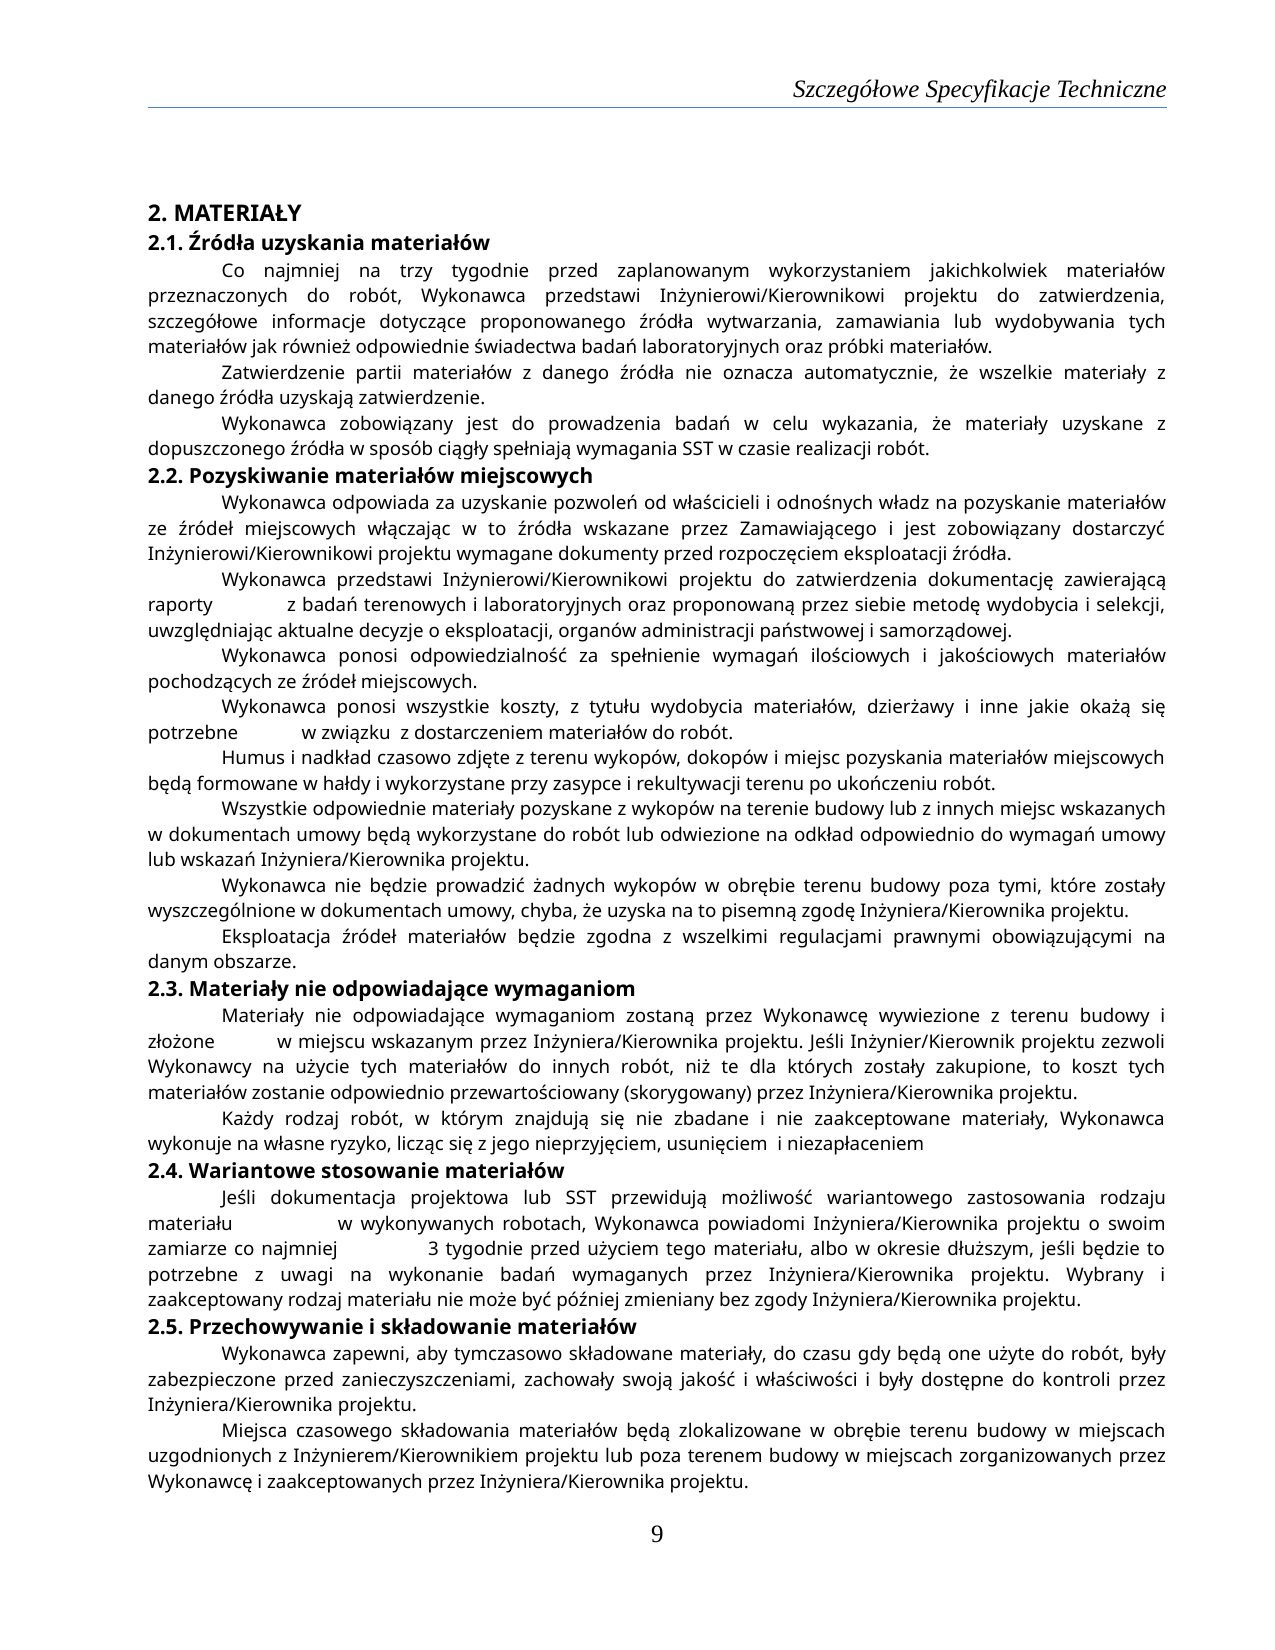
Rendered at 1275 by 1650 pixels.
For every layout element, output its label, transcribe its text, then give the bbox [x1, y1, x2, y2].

subtitle 2.5. Przechowywanie i składowanie materiałów [148, 1312, 1167, 1340]
text Jeśli dokumentacja projektowa lub SST przewidują możliwość wariantowego zastosowania rodzaju materiału w wykonywanych robotach, Wykonawca powiadomi Inżyniera/Kierownika projektu o swoim zamiarze co najmniej 3 tygodnie przed użyciem tego materiału, albo w okresie dłuższym, jeśli będzie to potrzebne z uwagi na wykonanie badań wymaganych przez Inżyniera/Kierownika projektu. Wybrany i zaakceptowany rodzaj materiału nie może być później zmieniany bez zgody Inżyniera/Kierownika projektu. [148, 1184, 1167, 1312]
text Eksploatacja źródeł materiałów będzie zgodna z wszelkimi regulacjami prawnymi obowiązującymi na danym obszarze. [148, 923, 1167, 974]
text Wykonawca zapewni, aby tymczasowo składowane materiały, do czasu gdy będą one użyte do robót, były zabezpieczone przed zanieczyszczeniami, zachowały swoją jakość i właściwości i były dostępne do kontroli przez Inżyniera/Kierownika projektu. [148, 1340, 1167, 1417]
text Wykonawca ponosi wszystkie koszty, z tytułu wydobycia materiałów, dzierżawy i inne jakie okażą się potrzebne w związku z dostarczeniem materiałów do robót. [148, 694, 1167, 745]
text Wykonawca nie będzie prowadzić żadnych wykopów w obrębie terenu budowy poza tymi, które zostały wyszczególnione w dokumentach umowy, chyba, że uzyska na to pisemną zgodę Inżyniera/Kierownika projektu. [148, 872, 1167, 923]
subtitle 2.2. Pozyskiwanie materiałów miejscowych [148, 461, 1167, 489]
text Zatwierdzenie partii materiałów z danego źródła nie oznacza automatycznie, że wszelkie materiały z danego źródła uzyskają zatwierdzenie. [148, 359, 1167, 410]
text Co najmniej na trzy tygodnie przed zaplanowanym wykorzystaniem jakichkolwiek materiałów przeznaczonych do robót, Wykonawca przedstawi Inżynierowi/Kierownikowi projektu do zatwierdzenia, szczegółowe informacje dotyczące proponowanego źródła wytwarzania, zamawiania lub wydobywania tych materiałów jak również odpowiednie świadectwa badań laboratoryjnych oraz próbki materiałów. [148, 257, 1167, 359]
text Humus i nadkład czasowo zdjęte z terenu wykopów, dokopów i miejsc pozyskania materiałów miejscowych będą formowane w hałdy i wykorzystane przy zasypce i rekultywacji terenu po ukończeniu robót. [148, 745, 1167, 796]
text Miejsca czasowego składowania materiałów będą zlokalizowane w obrębie terenu budowy w miejscach uzgodnionych z Inżynierem/Kierownikiem projektu lub poza terenem budowy w miejscach zorganizowanych przez Wykonawcę i zaakceptowanych przez Inżyniera/Kierownika projektu. [148, 1417, 1167, 1493]
text Wykonawca zobowiązany jest do prowadzenia badań w celu wykazania, że materiały uzyskane z dopuszczonego źródła w sposób ciągły spełniają wymagania SST w czasie realizacji robót. [148, 410, 1167, 461]
subtitle 2. MATERIAŁY [148, 197, 1167, 228]
text Materiały nie odpowiadające wymaganiom zostaną przez Wykonawcę wywiezione z terenu budowy i złożone w miejscu wskazanym przez Inżyniera/Kierownika projektu. Jeśli Inżynier/Kierownik projektu zezwoli Wykonawcy na użycie tych materiałów do innych robót, niż te dla których zostały zakupione, to koszt tych materiałów zostanie odpowiednio przewartościowany (skorygowany) przez Inżyniera/Kierownika projektu. [148, 1003, 1167, 1105]
subtitle 2.3. Materiały nie odpowiadające wymaganiom [148, 974, 1167, 1003]
text Wykonawca przedstawi Inżynierowi/Kierownikowi projektu do zatwierdzenia dokumentację zawierającą raporty z badań terenowych i laboratoryjnych oraz proponowaną przez siebie metodę wydobycia i selekcji, uwzględniając aktualne decyzje o eksploatacji, organów administracji państwowej i samorządowej. [148, 566, 1167, 643]
subtitle 2.1. Źródła uzyskania materiałów [148, 228, 1167, 257]
text Wszystkie odpowiednie materiały pozyskane z wykopów na terenie budowy lub z innych miejsc wskazanych w dokumentach umowy będą wykorzystane do robót lub odwiezione na odkład odpowiednio do wymagań umowy lub wskazań Inżyniera/Kierownika projektu. [148, 796, 1167, 872]
text Wykonawca ponosi odpowiedzialność za spełnienie wymagań ilościowych i jakościowych materiałów pochodzących ze źródeł miejscowych. [148, 643, 1167, 694]
text Każdy rodzaj robót, w którym znajdują się nie zbadane i nie zaakceptowane materiały, Wykonawca wykonuje na własne ryzyko, licząc się z jego nieprzyjęciem, usunięciem i niezapłaceniem [148, 1105, 1167, 1156]
text Wykonawca odpowiada za uzyskanie pozwoleń od właścicieli i odnośnych władz na pozyskanie materiałów ze źródeł miejscowych włączając w to źródła wskazane przez Zamawiającego i jest zobowiązany dostarczyć Inżynierowi/Kierownikowi projektu wymagane dokumenty przed rozpoczęciem eksploatacji źródła. [148, 489, 1167, 566]
subtitle 2.4. Wariantowe stosowanie materiałów [148, 1156, 1167, 1184]
